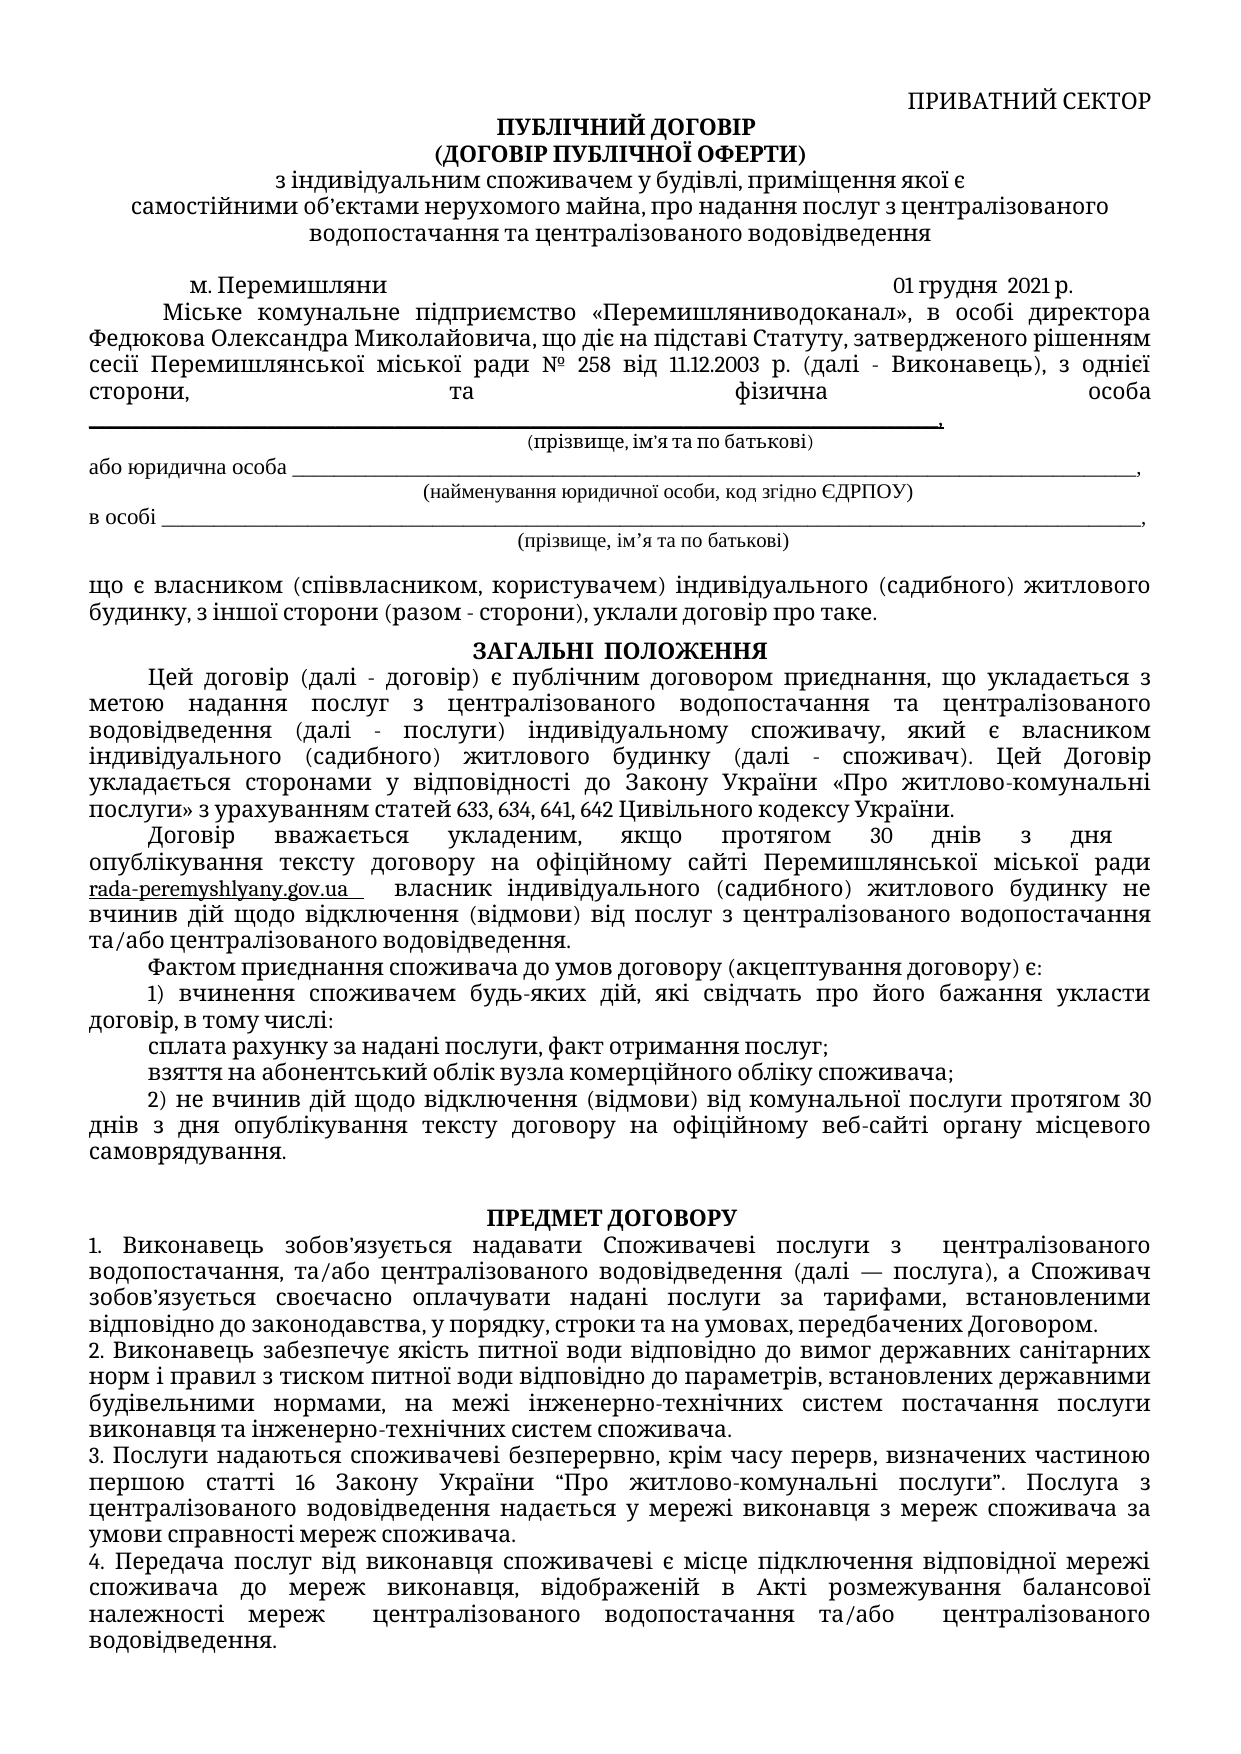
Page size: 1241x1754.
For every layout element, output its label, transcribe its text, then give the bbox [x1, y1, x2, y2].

text (прізвище, ім’я та по батькові) [89, 529, 1152, 552]
text що є власником (співвласником, користувачем) індивідуального (садибного) житлового будинку, з іншої сторони (разом - сторони), уклали договір про таке. [89, 573, 1152, 626]
text ПУБЛІЧНИЙ ДОГОВІР [89, 115, 1152, 141]
text Договір вважається укладеним, якщо протягом 30 днів з дня опублікування тексту договору на офіційному сайті Перемишлянської міської ради rada-peremyshlyany.gov.ua власник індивідуального (садибного) житлового будинку не вчинив дій щодо відключення (відмови) від послуг з централізованого водопостачання та/або централізованого водовідведення. [89, 823, 1152, 955]
text Міське комунальне підприємство «Перемишляниводоканал», в особі директора Федюкова Олександра Миколайовича, що діє на підставі Статуту, затвердженого рішенням сесії Перемишлянської міської ради № 258 від 11.12.2003 р. (далі - Виконавець), з однієї сторони, та фізична особа ____________________________________________________________________________________________________, [89, 299, 1152, 431]
text (ДОГОВІР ПУБЛІЧНОЇ ОФЕРТИ) [89, 141, 1152, 168]
text 4. Передача послуг від виконавця споживачеві є місце підключення відповідної мережі споживача до мереж виконавця, відображеній в Акті розмежування балансової належності мереж централізованого водопостачання та/або централізованого водовідведення. [89, 1549, 1152, 1654]
text 2) не вчинив дій щодо відключення (відмови) від комунальної послуги протягом 30 днів з дня опублікування тексту договору на офіційному веб-сайті органу місцевого самоврядування. [89, 1086, 1152, 1166]
text (прізвище, ім’я та по батькові) [89, 431, 1152, 453]
text взяття на абонентський облік вузла комерційного обліку споживача; [89, 1060, 1152, 1086]
text 1) вчинення споживачем будь-яких дій, які свідчать про його бажання укласти договір, в тому числі: [89, 981, 1152, 1034]
text ЗАГАЛЬНІ ПОЛОЖЕННЯ [89, 638, 1152, 665]
text (найменування юридичної особи, код згідно ЄДРПОУ) [89, 479, 1152, 503]
text або юридична особа _________________________________________________________________________________, [89, 453, 1152, 479]
text м. Перемишляни 01 грудня 2021 р. [89, 273, 1152, 299]
text ПРИВАТНИЙ СЕКТОР [89, 89, 1152, 115]
text 3. Послуги надаються споживачеві безперервно, крім часу перерв, визначених частиною першою статті 16 Закону України “Про житлово-комунальні послуги”. Послуга з централізованого водовідведення надається у мережі виконавця з мереж споживача за умови справності мереж споживача. [89, 1443, 1152, 1549]
text сплата рахунку за надані послуги, факт отримання послуг; [89, 1034, 1152, 1060]
text 2. Виконавець забезпечує якість питної води відповідно до вимог державних санітарних норм і правил з тиском питної води відповідно до параметрів, встановлених державними будівельними нормами, на межі інженерно-технічних систем постачання послуги виконавця та інженерно-технічних систем споживача. [89, 1338, 1152, 1443]
text в особі ______________________________________________________________________________________________, [89, 503, 1152, 529]
text Цей договір (далі - договір) є публічним договором приєднання, що укладається з метою надання послуг з централізованого водопостачання та централізованого водовідведення (далі - послуги) індивідуальному споживачу, який є власником індивідуального (садибного) житлового будинку (далі - споживач). Цей Договір укладається сторонами у відповідності до Закону України «Про житлово-комунальні послуги» з урахуванням статей 633, 634, 641, 642 Цивільного кодексу України. [89, 665, 1152, 823]
text ПРЕДМЕТ ДОГОВОРУ [89, 1206, 1152, 1232]
text 1. Виконавець зобов’язується надавати Споживачеві послуги з централізованого водопостачання, та/або централізованого водовідведення (далі — послуга), а Споживач зобов’язується своєчасно оплачувати надані послуги за тарифами, встановленими відповідно до законодавства, у порядку, строки та на умовах, передбачених Договором. [89, 1232, 1152, 1338]
text з індивідуальним споживачем у будівлі, приміщення якої є самостійними об’єктами нерухомого майна, про надання послуг з централізованого водопостачання та централізованого водовідведення [89, 168, 1152, 247]
text Фактом приєднання споживача до умов договору (акцептування договору) є: [89, 955, 1152, 981]
